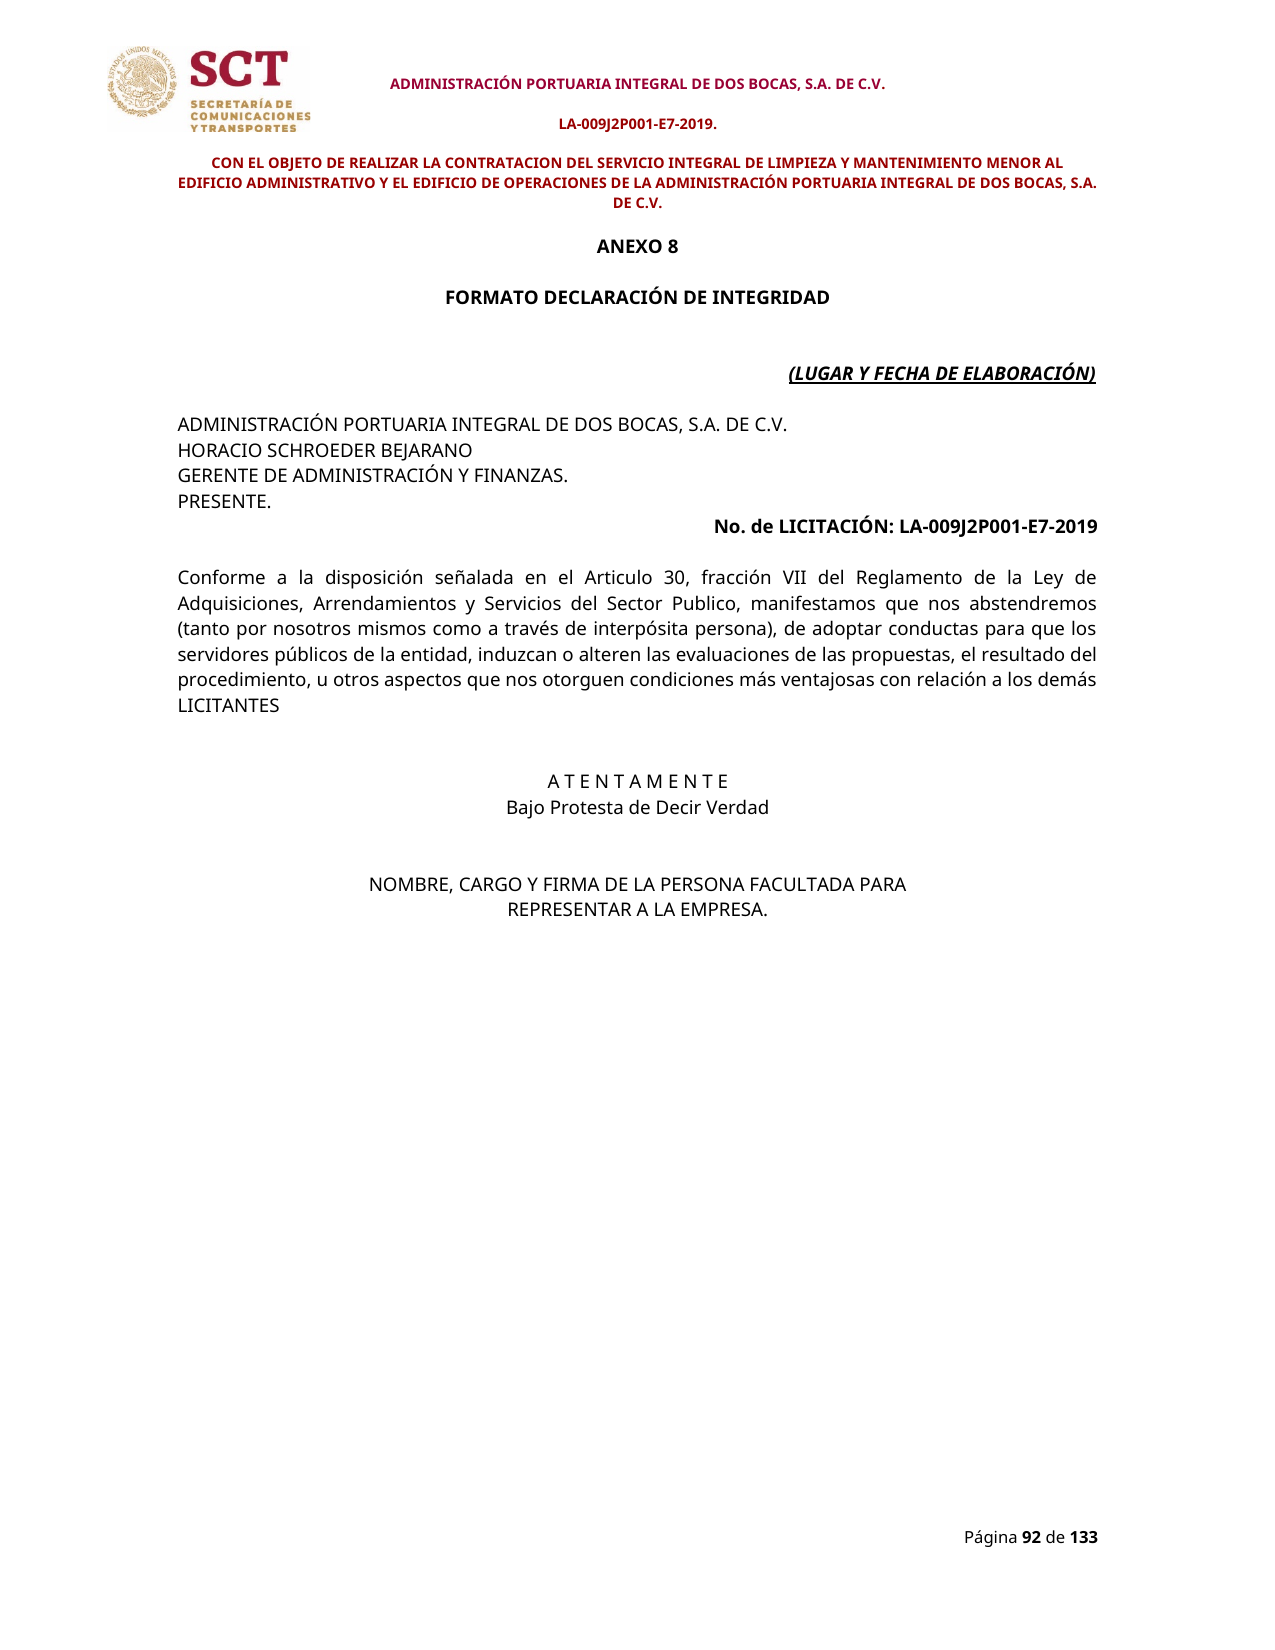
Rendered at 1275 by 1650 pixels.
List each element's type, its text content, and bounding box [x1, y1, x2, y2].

text ADMINISTRACIÓN PORTUARIA INTEGRAL DE DOS BOCAS, S.A. DE C.V. [177, 412, 1098, 437]
text Conforme a la disposición señalada en el Articulo 30, fracción VII del Reglamento de la Ley de Adquisiciones, Arrendamientos y Servicios del Sector Publico, manifestamos que nos abstendremos (tanto por nosotros mismos como a través de interpósita persona), de adoptar conductas para que los servidores públicos de la entidad, induzcan o alteren las evaluaciones de las propuestas, el resultado del procedimiento, u otros aspectos que nos otorguen condiciones más ventajosas con relación a los demás LICITANTES [177, 565, 1098, 718]
text No. de LICITACIÓN: LA-009J2P001-E7-2019 [177, 514, 1098, 539]
text HORACIO SCHROEDER BEJARANO [177, 437, 1098, 463]
text PRESENTE. [177, 488, 1098, 514]
picture [107, 46, 311, 132]
text (LUGAR Y FECHA DE ELABORACIÓN) [177, 361, 1098, 386]
text GERENTE DE ADMINISTRACIÓN Y FINANZAS. [177, 463, 1098, 488]
text ANEXO 8 [177, 233, 1098, 258]
text A T E N T A M E N T E [177, 769, 1098, 794]
text FORMATO DECLARACIÓN DE INTEGRIDAD [177, 284, 1098, 309]
text Bajo Protesta de Decir Verdad [177, 794, 1098, 820]
text REPRESENTAR A LA EMPRESA. [177, 896, 1098, 922]
text NOMBRE, CARGO Y FIRMA DE LA PERSONA FACULTADA PARA [177, 871, 1098, 896]
